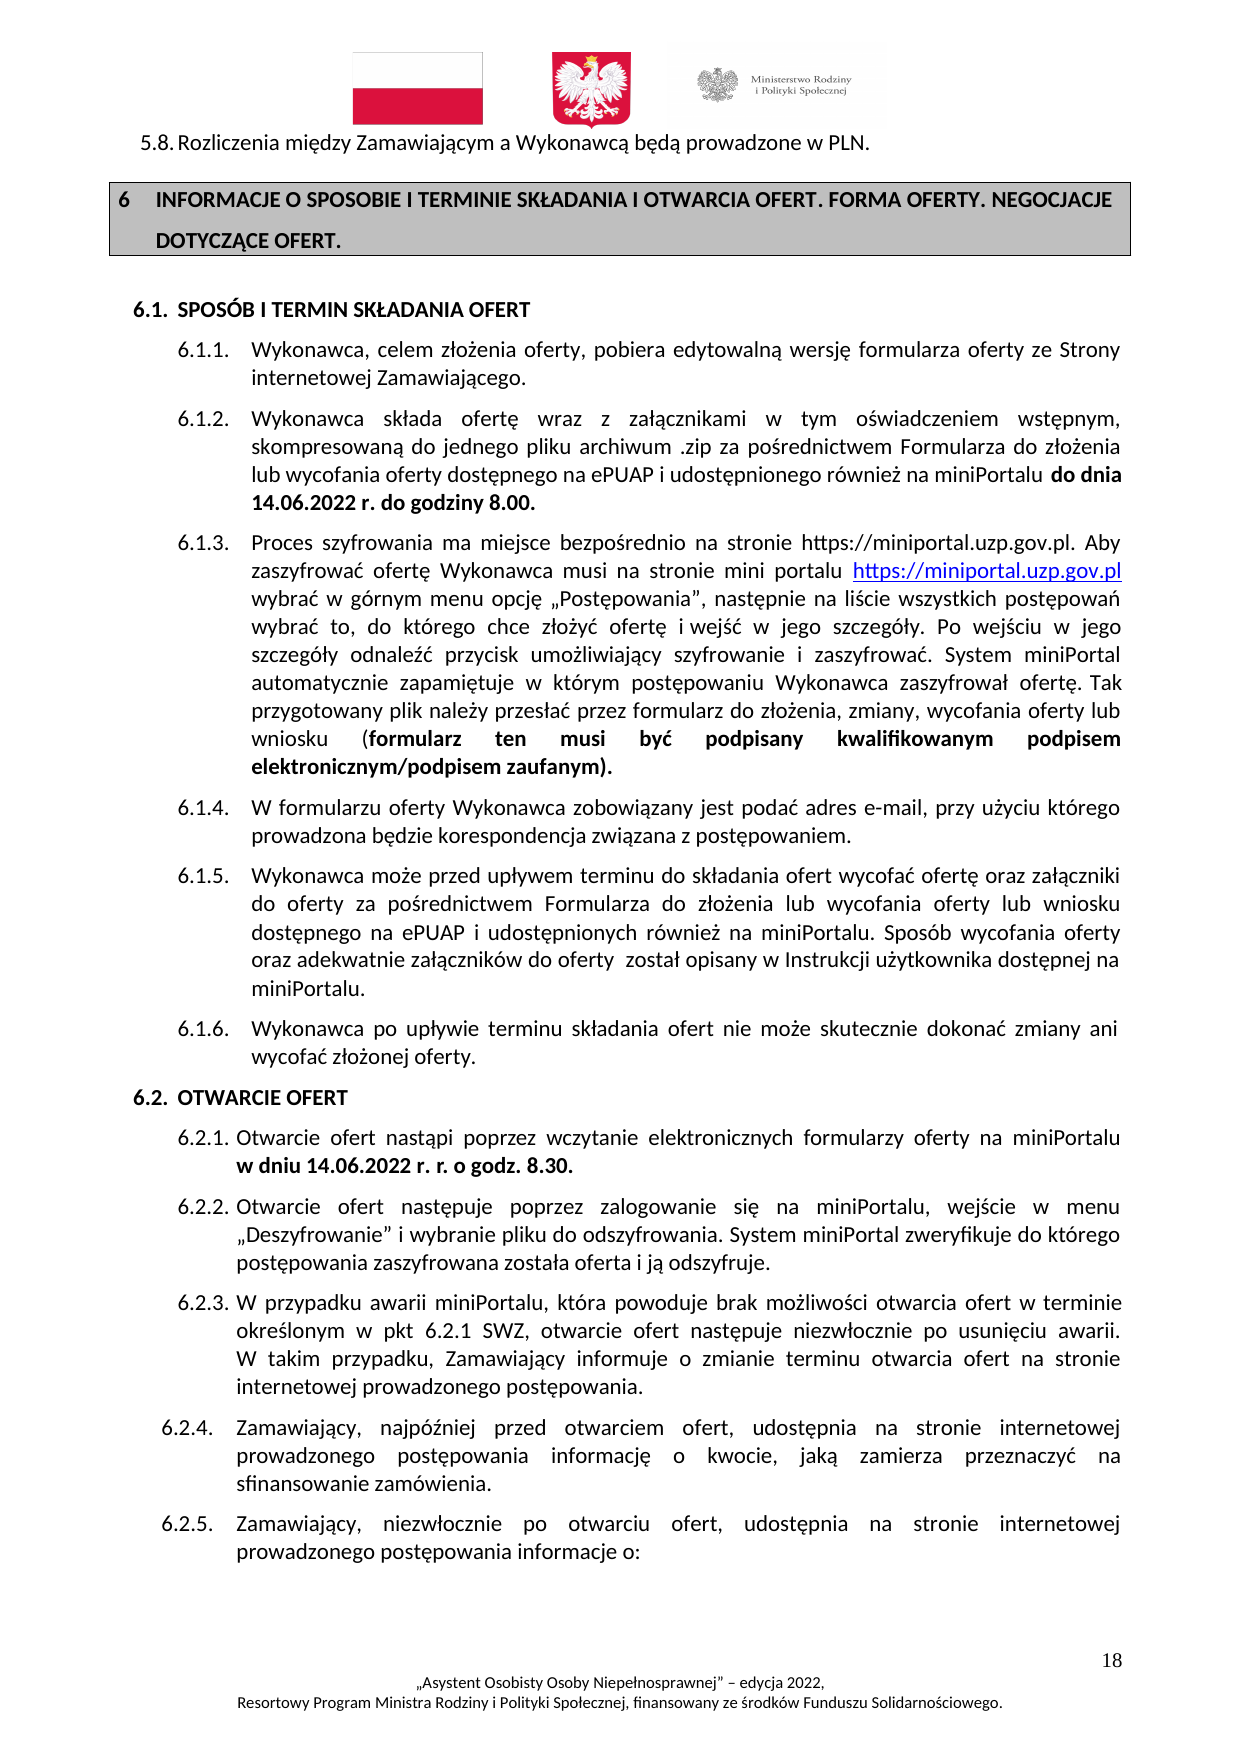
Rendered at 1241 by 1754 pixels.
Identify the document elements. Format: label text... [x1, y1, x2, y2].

list Wykonawca może przed upływem terminu do składania ofert wycofać ofertę oraz załączniki do oferty za pośrednictwem Formularza do złożenia lub wycofania oferty lub wniosku dostępnego na ePUAP i udostępnionych również na miniPortalu. Sposób wycofania oferty oraz adekwatnie załączników do oferty został opisany w Instrukcji użytkownika dostępnej na miniPortalu. [177, 862, 1122, 1002]
list Wykonawca składa ofertę wraz z załącznikami w tym oświadczeniem wstępnym, skompresowaną do jednego pliku archiwum .zip za pośrednictwem Formularza do złożenia lub wycofania oferty dostępnego na ePUAP i udostępnionego również na miniPortalu do dnia 14.06.2022 r. do godziny 8.00. [177, 404, 1122, 516]
list Otwarcie ofert następuje poprzez zalogowanie się na miniPortalu, wejście w menu „Deszyfrowanie” i wybranie pliku do odszyfrowania. System miniPortal zweryfikuje do którego postępowania zaszyfrowana została oferta i ją odszyfruje. [177, 1192, 1122, 1276]
list Zamawiający, niezwłocznie po otwarciu ofert, udostępnia na stronie internetowej prowadzonego postępowania informacje o: [161, 1509, 1122, 1566]
subtitle SPOSÓB I TERMIN SKŁADANIA OFERT [133, 295, 1122, 323]
picture [352, 52, 631, 129]
picture [667, 41, 888, 129]
list W przypadku awarii miniPortalu, która powoduje brak możliwości otwarcia ofert w terminie określonym w pkt 6.2.1 SWZ, otwarcie ofert następuje niezwłocznie po usunięciu awarii. W takim przypadku, Zamawiający informuje o zmianie terminu otwarcia ofert na stronie internetowej prowadzonego postępowania. [177, 1288, 1122, 1400]
list Wykonawca, celem złożenia oferty, pobiera edytowalną wersję formularza oferty ze Strony internetowej Zamawiającego. [177, 335, 1122, 391]
list Otwarcie ofert nastąpi poprzez wczytanie elektronicznych formularzy oferty na miniPortalu w dniu 14.06.2022 r. r. o godz. 8.30. [177, 1123, 1122, 1179]
list W formularzu oferty Wykonawca zobowiązany jest podać adres e-mail, przy użyciu którego prowadzona będzie korespondencja związana z postępowaniem. [177, 793, 1122, 849]
list Zamawiający, najpóźniej przed otwarciem ofert, udostępnia na stronie internetowej prowadzonego postępowania informację o kwocie, jaką zamierza przeznaczyć na sfinansowanie zamówienia. [161, 1413, 1122, 1497]
subtitle OTWARCIE OFERT [133, 1083, 1122, 1111]
list Wykonawca po upływie terminu składania ofert nie może skutecznie dokonać zmiany ani wycofać złożonej oferty. [177, 1014, 1120, 1070]
subtitle INFORMACJE O sposobie I TERMINIE SKŁADANIA I OTWARCIA OFERT. FORMA OFERTY. NEGOCJACjE DOTYCZĄCE OFERT. [110, 183, 1130, 255]
list Rozliczenia między Zamawiającym a Wykonawcą będą prowadzone w PLN. [140, 128, 1122, 157]
list Proces szyfrowania ma miejsce bezpośrednio na stronie https://miniportal.uzp.gov.pl. Aby zaszyfrować ofertę Wykonawca musi na stronie mini portalu https://miniportal.uzp.gov.pl wybrać w górnym menu opcję „Postępowania”, następnie na liście wszystkich postępowań wybrać to, do którego chce złożyć ofertę i wejść w jego szczegóły. Po wejściu w jego szczegóły odnaleźć przycisk umożliwiający szyfrowanie i zaszyfrować. System miniPortal automatycznie zapamiętuje w którym postępowaniu Wykonawca zaszyfrował ofertę. Tak przygotowany plik należy przesłać przez formularz do złożenia, zmiany, wycofania oferty lub wniosku (formularz ten musi być podpisany kwalifikowanym podpisem elektronicznym/podpisem zaufanym). [177, 528, 1122, 781]
